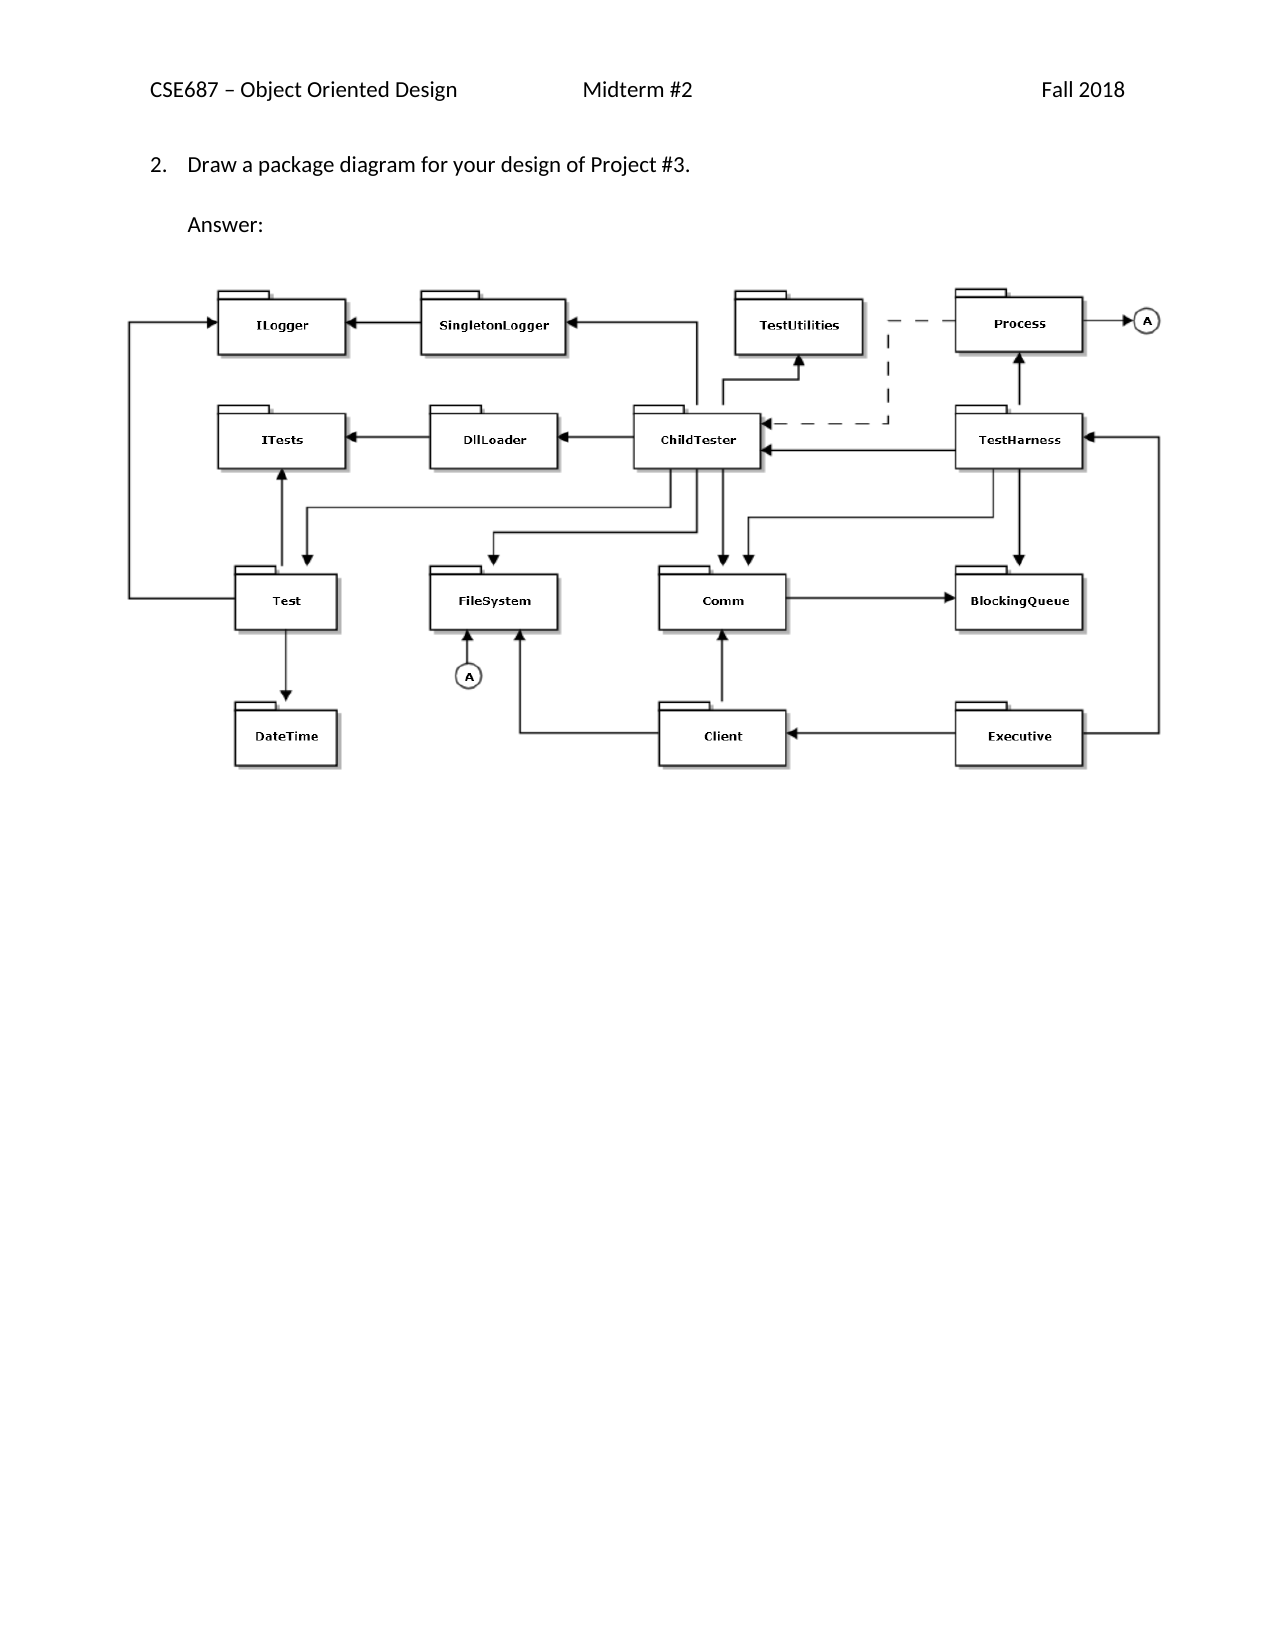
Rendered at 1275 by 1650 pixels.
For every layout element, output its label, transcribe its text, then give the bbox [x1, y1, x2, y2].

picture [88, 255, 1191, 825]
list Draw a package diagram for your design of Project #3. Answer: [150, 150, 1125, 255]
